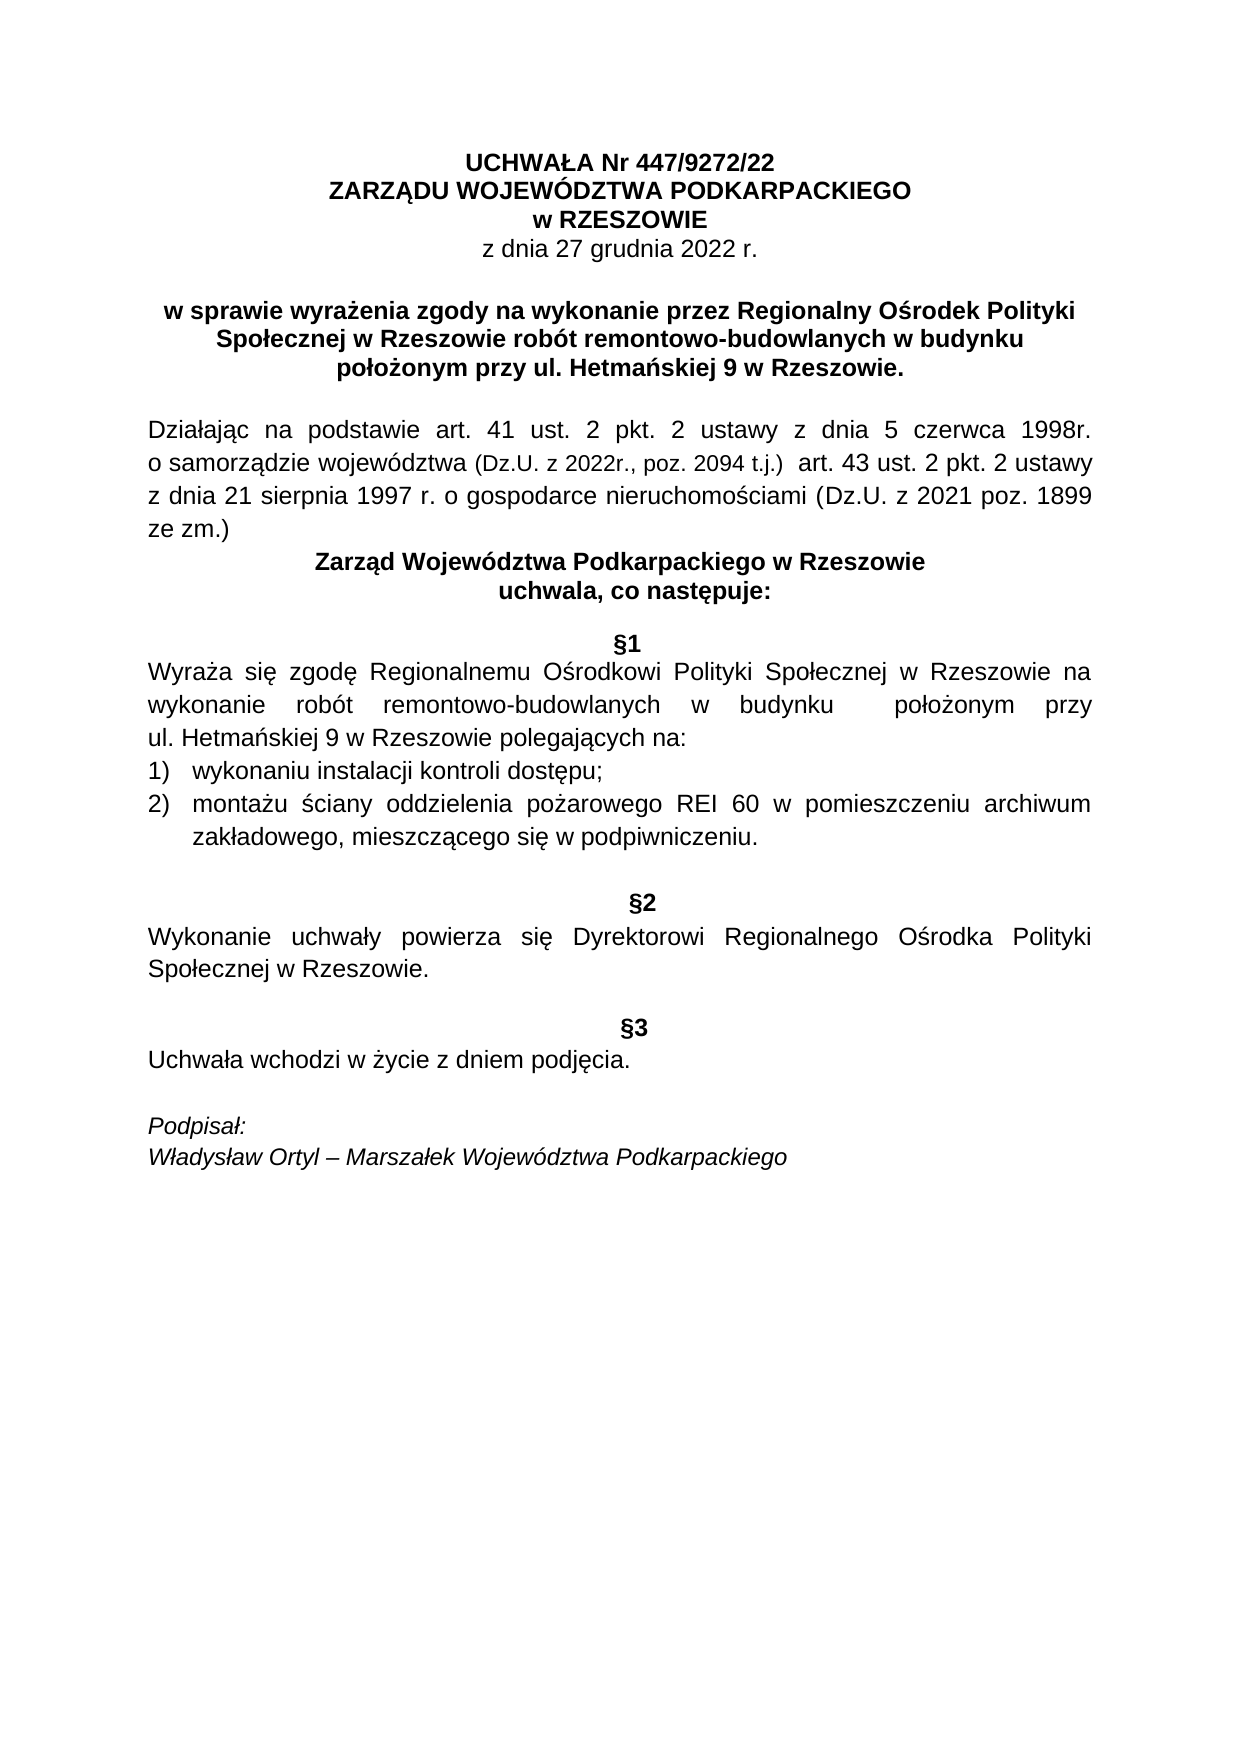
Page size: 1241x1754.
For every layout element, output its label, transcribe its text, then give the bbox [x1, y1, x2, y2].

text UCHWAŁA Nr 447/9272/22 [148, 148, 1093, 176]
list §2 [192, 888, 1093, 917]
text Podpisał: [148, 1112, 1093, 1139]
list Zarząd Województwa Podkarpackiego w Rzeszowie uchwala, co następuje: [148, 547, 1093, 628]
text Wykonanie uchwały powierza się Dyrektorowi Regionalnego Ośrodka Polityki Społecznej w Rzeszowie. [148, 921, 1093, 983]
list montażu ściany oddzielenia pożarowego REI 60 w pomieszczeniu archiwum zakładowego, mieszczącego się w podpiwniczeniu. [148, 789, 1093, 851]
text §3 [148, 1012, 1093, 1041]
text Wyraża się zgodę Regionalnemu Ośrodkowi Polityki Społecznej w Rzeszowie na wykonanie robót remontowo-budowlanych w budynku położonym przy ul. Hetmańskiej 9 w Rzeszowie polegających na: [148, 657, 1093, 752]
text Uchwała wchodzi w życie z dniem podjęcia. [148, 1046, 1093, 1074]
text Działając na podstawie art. 41 ust. 2 pkt. 2 ustawy z dnia 5 czerwca 1998r. o samorządzie województwa (Dz.U. z 2022r., poz. 2094 t.j.) art. 43 ust. 2 pkt. 2 ustawy z dnia 21 sierpnia 1997 r. o gospodarce nieruchomościami (Dz.U. z 2021 poz. 1899 ze zm.) [148, 415, 1093, 543]
text w sprawie wyrażenia zgody na wykonanie przez Regionalny Ośrodek Polityki Społecznej w Rzeszowie robót remontowo-budowlanych w budynku położonym przy ul. Hetmańskiej 9 w Rzeszowie. [148, 296, 1093, 382]
text ZARZĄDU WOJEWÓDZTWA PODKARPACKIEGO [148, 176, 1093, 205]
list wykonaniu instalacji kontroli dostępu; [148, 756, 1093, 785]
text w RZESZOWIE [148, 205, 1093, 234]
text Władysław Ortyl – Marszałek Województwa Podkarpackiego [148, 1143, 1093, 1171]
list §1 [148, 628, 1093, 657]
text z dnia 27 grudnia 2022 r. [148, 234, 1093, 263]
